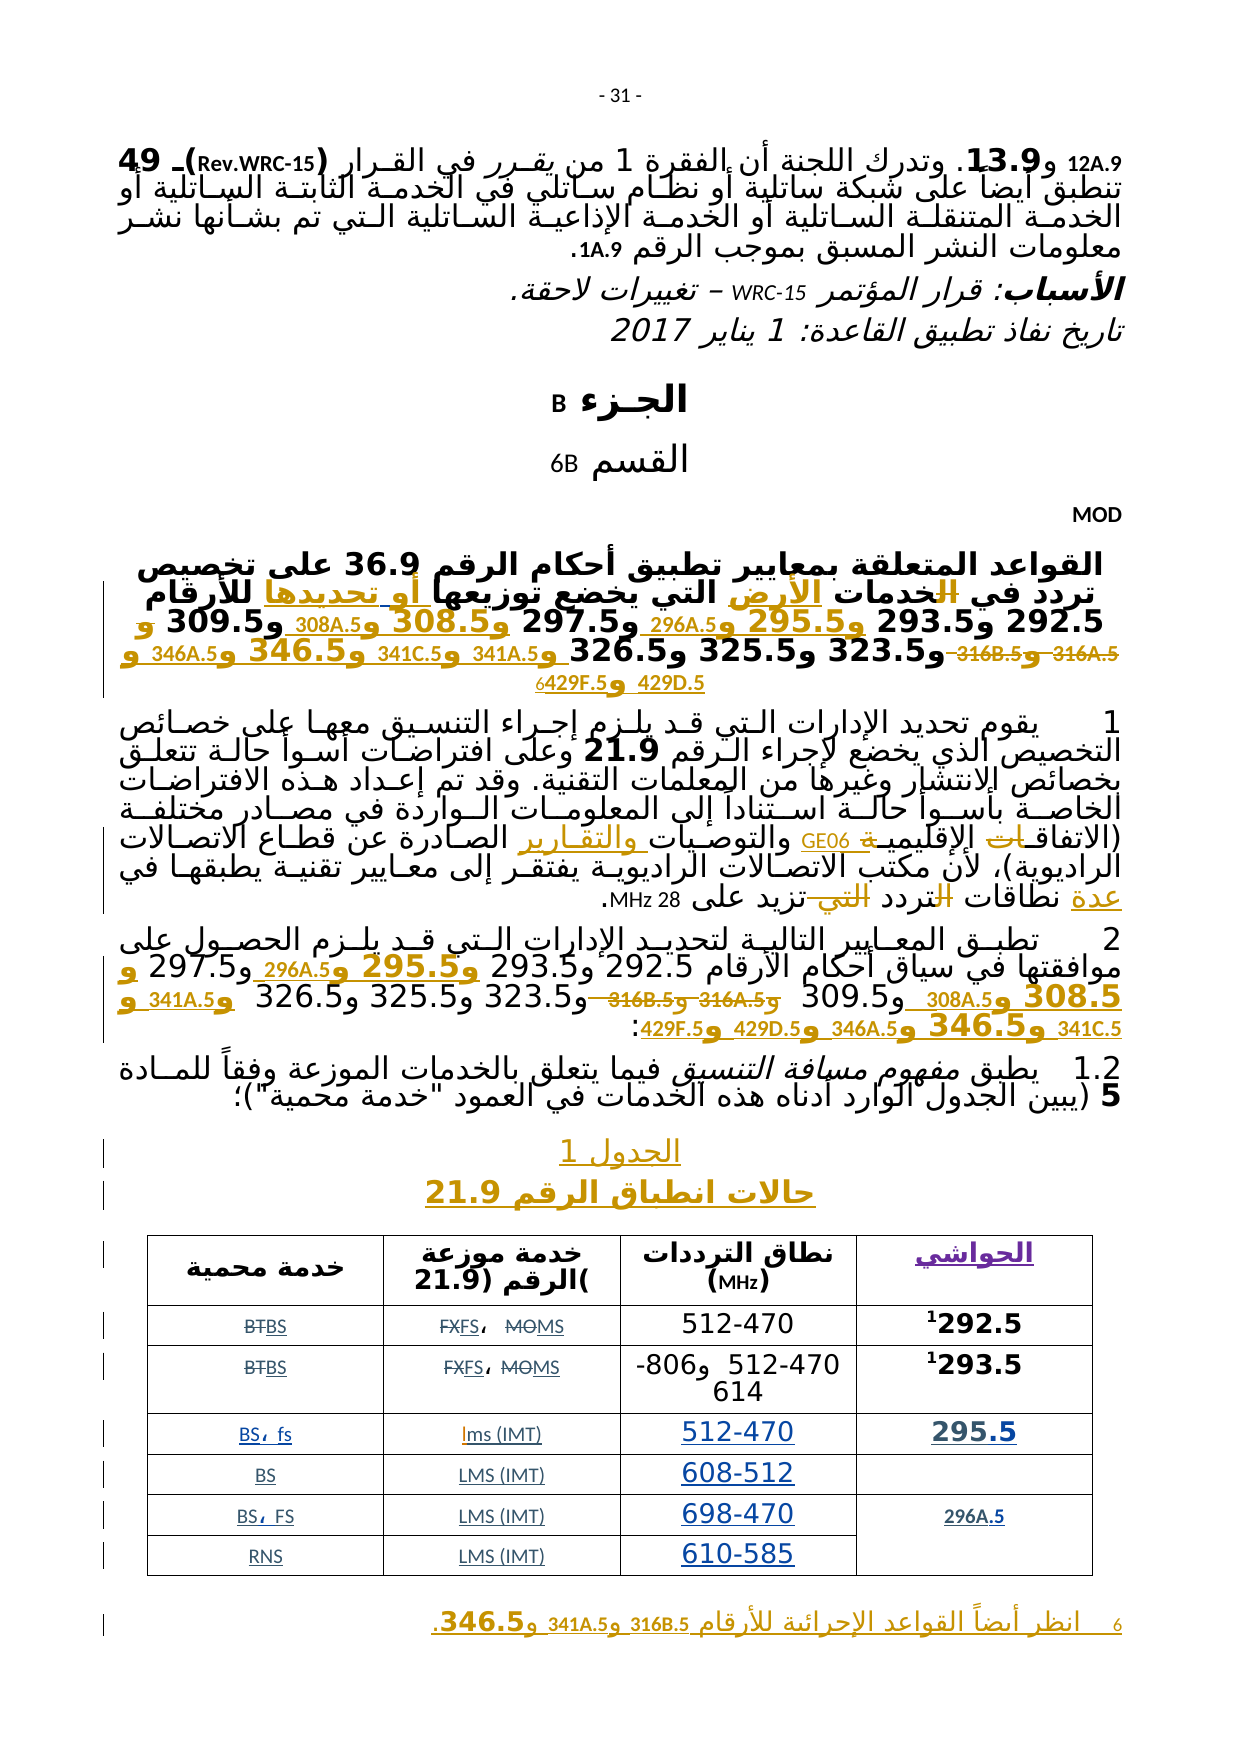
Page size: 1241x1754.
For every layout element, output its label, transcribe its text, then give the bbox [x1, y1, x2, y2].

table_cell [148, 1346, 383, 1413]
table_cell [148, 1414, 383, 1453]
table_cell [621, 1414, 856, 1453]
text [118, 148, 1122, 264]
table_cell 512-470 و806-614 [621, 1346, 856, 1413]
subtitle القواعد المتعلقة بمعايير تطبيق أحكام الرقم 36.9 على تخصيص تردد في خدمات التي يخضع توزيعها للأرقام 292.5 و293.5 و297.5 و309.5 و323.5 و325.5 و326.5 [118, 552, 1122, 698]
text 1 يقوم تحديد الإدارات التي قد يلزم إجراء التنسيق معها على خصائص التخصيص الذي يخضع لإجراء الرقم 21.9 وعلى افتراضات أسوأ حالة تتعلق بخصائص الانتشار وغيرها من المعلمات التقنية. وقد تم إعداد هذه الافتراضات الخاصة بأسوأ حالة استناداً إلى المعلومات الواردة في مصادر مختلفة (الاتفاق الإقليمي والتوصيات الصادرة عن قطاع الاتصالات الراديوية)، لأن مكتب الاتصالات الراديوية يفتقر إلى معايير تقنية يطبقها في نطاقات تردد تزيد على MHz 28. [118, 710, 1122, 914]
table_cell [621, 1455, 856, 1494]
table_cell [621, 1495, 856, 1535]
table_cell [857, 1455, 1092, 1494]
text تاريخ نفاذ تطبيق القاعدة: 1 يناير 2017 [928, 318, 1122, 347]
table_cell ، [384, 1346, 620, 1413]
table_cell [148, 1306, 383, 1345]
text 2 تطبق المعايير التالية لتحديد الإدارات التي قد يلزم الحصول على موافقتها في سياق أحكام الأرقام 292.5 و293.5 و297.5 و309.5 و323.5 و325.5 و326.5 : [118, 927, 1122, 1043]
table_cell [148, 1536, 383, 1575]
table_cell [148, 1455, 383, 1494]
text تاريخ نفاذ تطبيق القاعدة: 1 يناير 2017 [118, 318, 968, 347]
table_cell [384, 1536, 620, 1575]
text MOD [118, 505, 1122, 527]
text الجـزء B [609, 385, 1122, 420]
text 1.2 يطبق مفهوم مسافة التنسيق فيما يتعلق بالخدمات الموزعة وفقاً للمادة 5 (يبين الجدول الوارد أدناه هذه الخدمات في العمود "خدمة محمية")؛ [118, 1056, 1122, 1114]
text القسم 6B [118, 445, 673, 480]
text الجـزء B [118, 385, 666, 420]
table_cell 1292.5 [857, 1306, 1092, 1345]
table_header [857, 1236, 1092, 1304]
text الأسباب: قرار المؤتمر WRC-15 – تغييرات لاحقة. [118, 277, 906, 306]
table_cell 1293.5 [857, 1346, 1092, 1413]
table_cell [148, 1495, 383, 1535]
table_cell [621, 1536, 856, 1575]
text الأسباب: قرار المؤتمر WRC-15 – تغييرات لاحقة. [870, 277, 1122, 306]
table_cell [857, 1414, 1092, 1453]
table_header خدمة محمية [148, 1236, 383, 1304]
table_cell [384, 1495, 620, 1535]
text القسم 6B [596, 445, 1122, 480]
table_header نطاق الترددات (MHz) [621, 1236, 856, 1304]
table_cell [384, 1414, 620, 1453]
table_cell [857, 1495, 1092, 1575]
table_cell ، [384, 1306, 620, 1345]
table_header خدمة موزعة )الرقم (21.9 [384, 1236, 620, 1304]
table_cell 512-470 [621, 1306, 856, 1345]
table_cell [384, 1455, 620, 1494]
